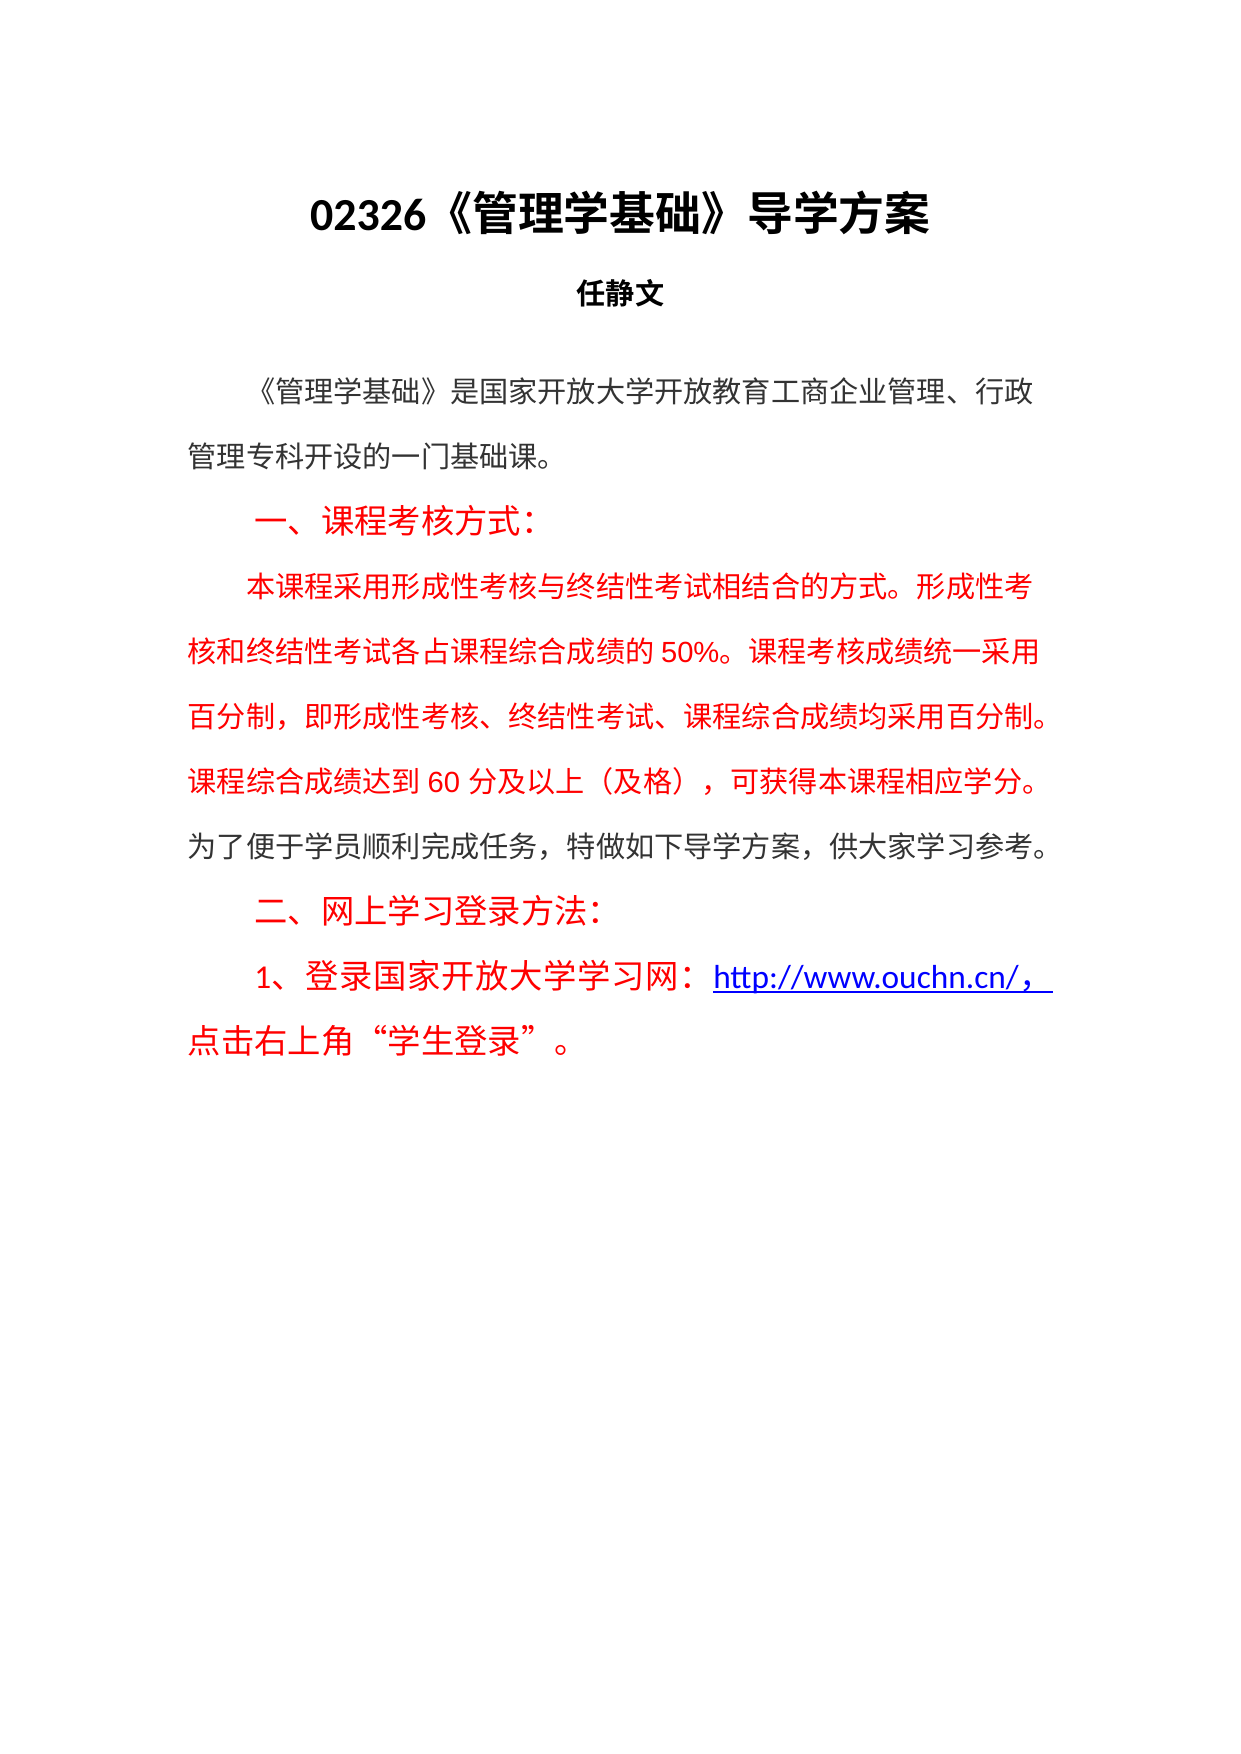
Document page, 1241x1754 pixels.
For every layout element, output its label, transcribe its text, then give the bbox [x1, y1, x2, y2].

text 一、课程考核方式： [187, 487, 1053, 552]
text 二、网上学习登录方法： [187, 877, 1053, 942]
text 任静文 [187, 259, 1053, 324]
text 1、登录国家开放大学学习网：http://www.ouchn.cn/，点击右上角“学生登录”。 [187, 942, 1053, 1072]
text 《管理学基础》是国家开放大学开放教育工商企业管理、行政管理专科开设的一门基础课。 [187, 357, 1053, 487]
text 02326《管理学基础》导学方案 [187, 162, 1053, 259]
text 本课程采用形成性考核与终结性考试相结合的方式。形成性考核和终结性考试各占课程综合成绩的 50%。课程考核成绩统一采用百分制，即形成性考核、终结性考试、课程综合成绩均采用百分制。课程综合成绩达到 60 分及以上（及格），可获得本课程相应学分。 为了便于学员顺利完成任务，特做如下导学方案，供大家学习参考。 [187, 552, 1053, 877]
